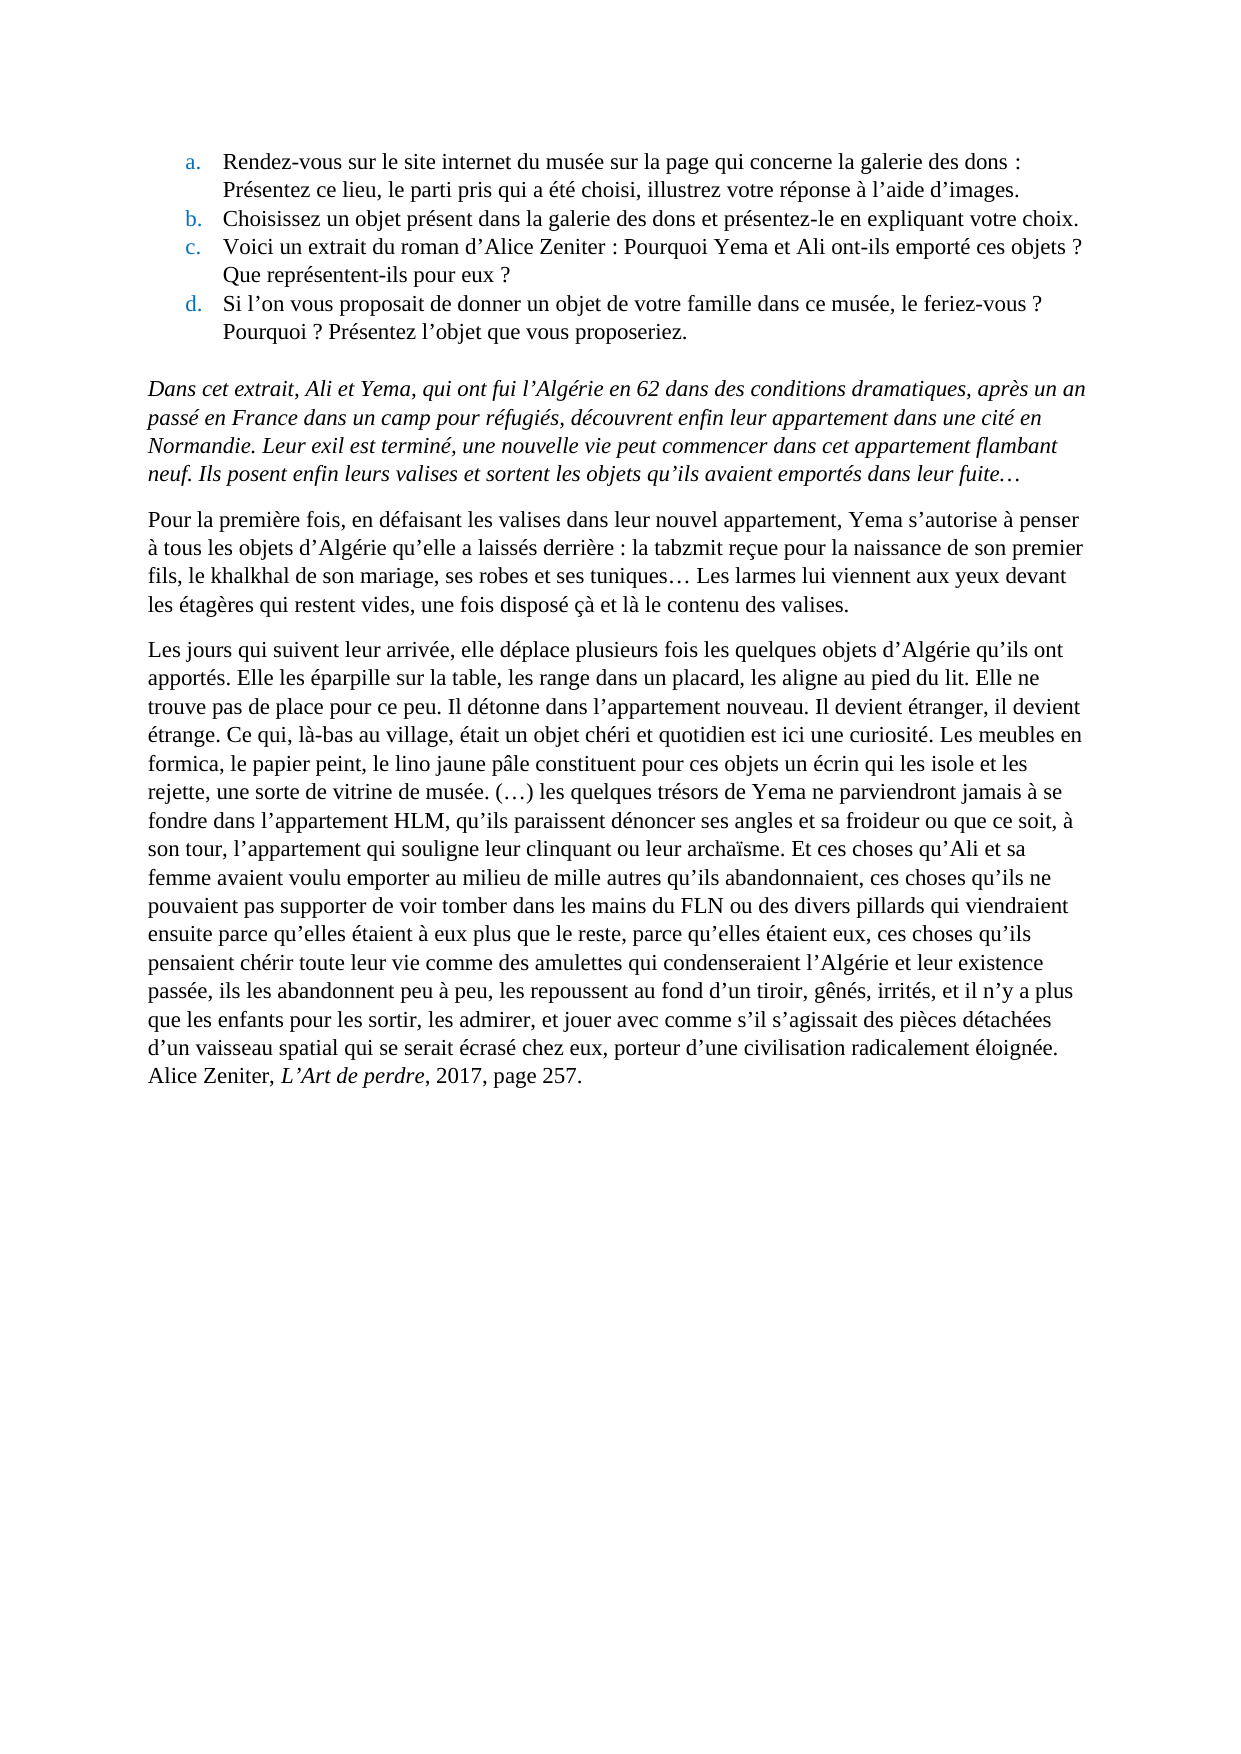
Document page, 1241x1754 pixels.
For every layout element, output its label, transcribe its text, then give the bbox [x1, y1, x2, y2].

list Rendez-vous sur le site internet du musée sur la page qui concerne la galerie des dons : Présentez ce lieu, le parti pris qui a été choisi, illustrez votre réponse à l’aide d’images. [185, 148, 1092, 202]
text Dans cet extrait, Ali et Yema, qui ont fui l’Algérie en 62 dans des conditions dramatiques, après un an passé en France dans un camp pour réfugiés, découvrent enfin leur appartement dans une cité en Normandie. Leur exil est terminé, une nouvelle vie peut commencer dans cet appartement flambant neuf. Ils posent enfin leurs valises et sortent les objets qu’ils avaient emportés dans leur fuite… [148, 375, 1092, 487]
list Voici un extrait du roman d’Alice Zeniter : Pourquoi Yema et Ali ont-ils emporté ces objets ? Que représentent-ils pour eux ? [185, 233, 1092, 288]
text Pour la première fois, en défaisant les valises dans leur nouvel appartement, Yema s’autorise à penser à tous les objets d’Algérie qu’elle a laissés derrière : la tabzmit reçue pour la naissance de son premier fils, le khalkhal de son mariage, ses robes et ses tuniques… Les larmes lui viennent aux yeux devant les étagères qui restent vides, une fois disposé çà et là le contenu des valises. [148, 506, 1092, 617]
list Si l’on vous proposait de donner un objet de votre famille dans ce musée, le feriez-vous ? Pourquoi ? Présentez l’objet que vous proposeriez. [185, 290, 1092, 345]
text Les jours qui suivent leur arrivée, elle déplace plusieurs fois les quelques objets d’Algérie qu’ils ont apportés. Elle les éparpille sur la table, les range dans un placard, les aligne au pied du lit. Elle ne trouve pas de place pour ce peu. Il détonne dans l’appartement nouveau. Il devient étranger, il devient étrange. Ce qui, là-bas au village, était un objet chéri et quotidien est ici une curiosité. Les meubles en formica, le papier peint, le lino jaune pâle constituent pour ces objets un écrin qui les isole et les rejette, une sorte de vitrine de musée. (…) les quelques trésors de Yema ne parviendront jamais à se fondre dans l’appartement HLM, qu’ils paraissent dénoncer ses angles et sa froideur ou que ce soit, à son tour, l’appartement qui souligne leur clinquant ou leur archaïsme. Et ces choses qu’Ali et sa femme avaient voulu emporter au milieu de mille autres qu’ils abandonnaient, ces choses qu’ils ne pouvaient pas supporter de voir tomber dans les mains du FLN ou des divers pillards qui viendraient ensuite parce qu’elles étaient à eux plus que le reste, parce qu’elles étaient eux, ces choses qu’ils pensaient chérir toute leur vie comme des amulettes qui condenseraient l’Algérie et leur existence passée, ils les abandonnent peu à peu, les repoussent au fond d’un tiroir, gênés, irrités, et il n’y a plus que les enfants pour les sortir, les admirer, et jouer avec comme s’il s’agissait des pièces détachées d’un vaisseau spatial qui se serait écrasé chez eux, porteur d’une civilisation radicalement éloignée. Alice Zeniter, L’Art de perdre, 2017, page 257. [148, 636, 1092, 1089]
list Choisissez un objet présent dans la galerie des dons et présentez-le en expliquant votre choix. [185, 204, 1092, 231]
